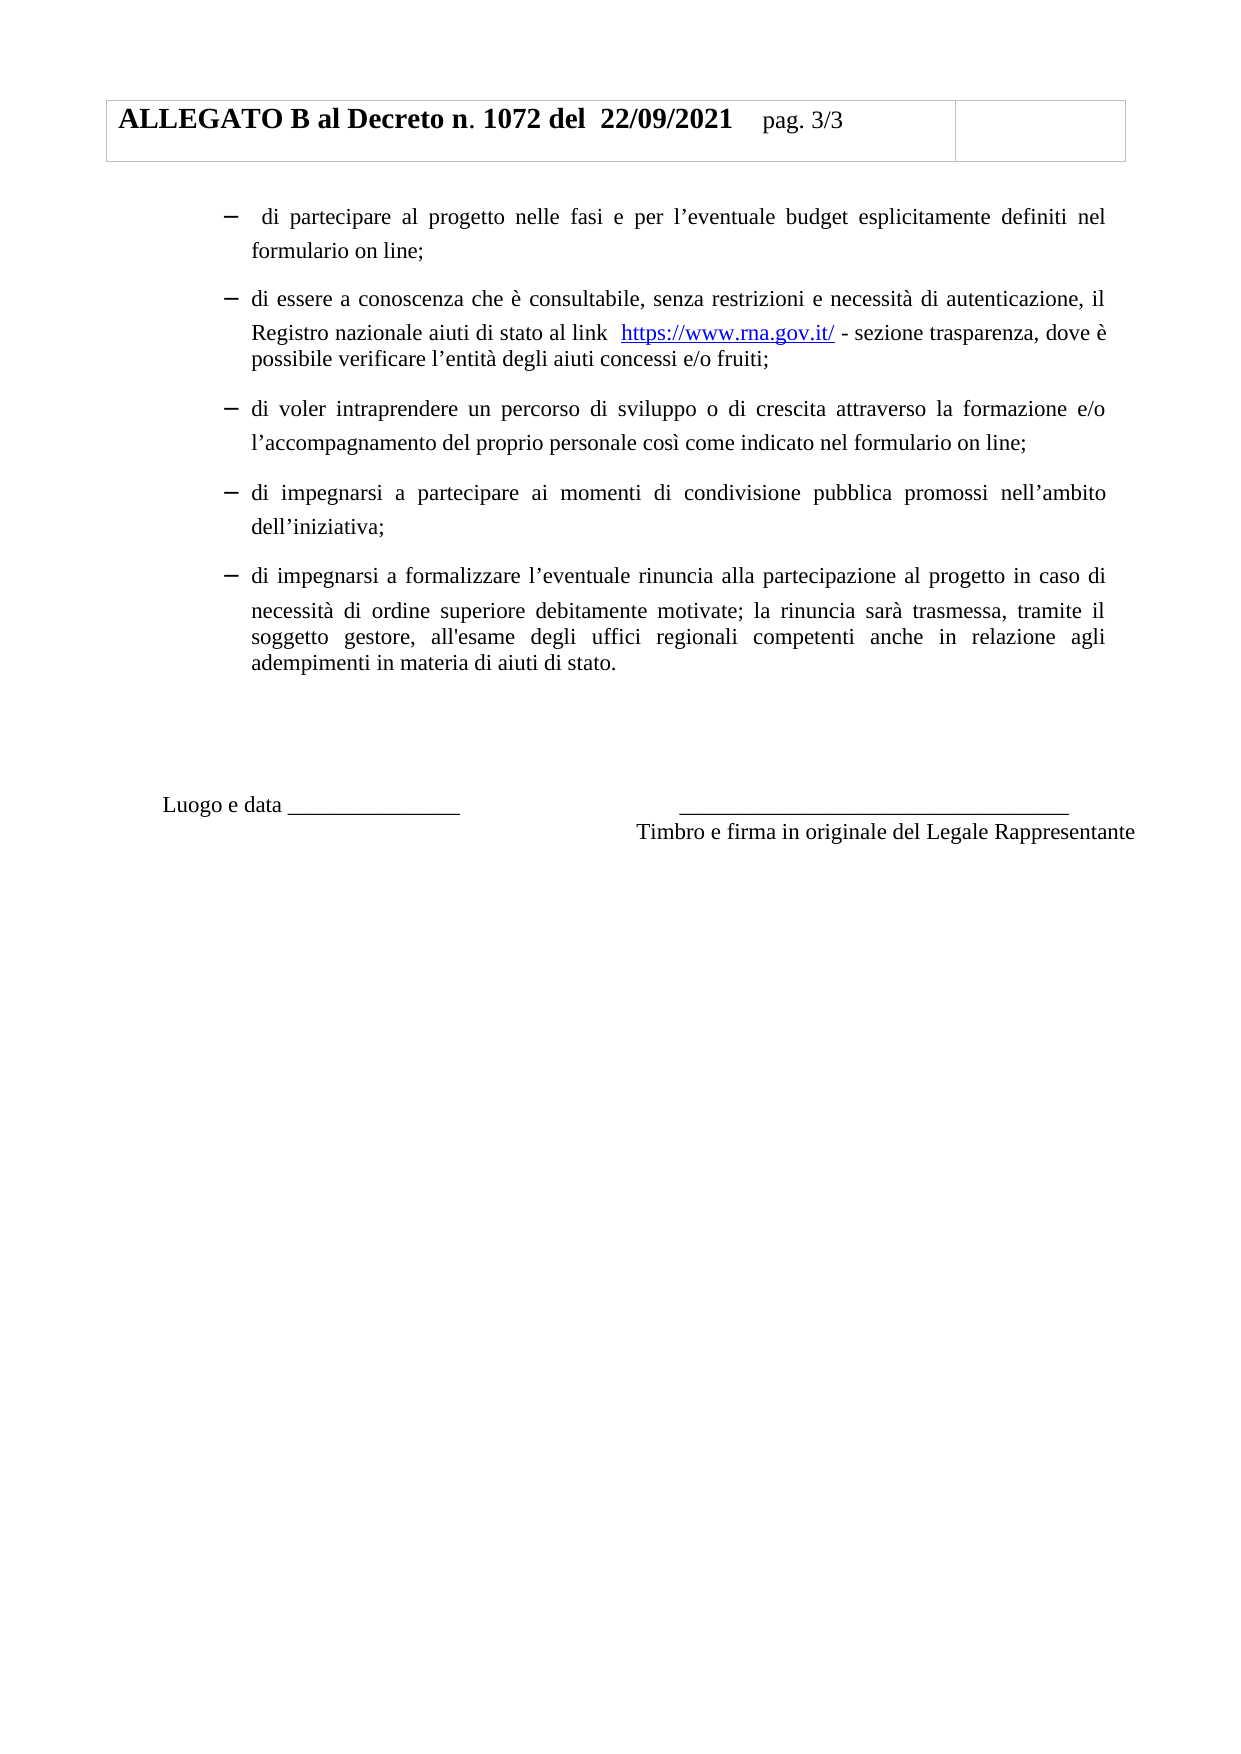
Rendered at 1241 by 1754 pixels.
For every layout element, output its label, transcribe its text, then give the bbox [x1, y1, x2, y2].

list di partecipare al progetto nelle fasi e per l’eventuale budget esplicitamente definiti nel formulario on line; [221, 190, 1107, 264]
list di impegnarsi a partecipare ai momenti di condivisione pubblica promossi nell’ambito dell’iniziativa; [222, 466, 1107, 539]
list di essere a conoscenza che è consultabile, senza restrizioni e necessità di autenticazione, il Registro nazionale aiuti di stato al link https://www.rna.gov.it/ - sezione trasparenza, dove è possibile verificare l’entità degli aiuti concessi e/o fruiti; [222, 272, 1107, 372]
list di voler intraprendere un percorso di sviluppo o di crescita attraverso la formazione e/o l’accompagnamento del proprio personale così come indicato nel formulario on line; [222, 382, 1107, 456]
list di impegnarsi a formalizzare l’eventuale rinuncia alla partecipazione al progetto in caso di necessità di ordine superiore debitamente motivate; la rinuncia sarà trasmessa, tramite il soggetto gestore, all'esame degli uffici regionali competenti anche in relazione agli adempimenti in materia di aiuti di stato. [222, 550, 1107, 676]
text Timbro e firma in originale del Legale Rappresentante [162, 818, 1122, 844]
text Luogo e data _______________ __________________________________ [162, 792, 1122, 818]
